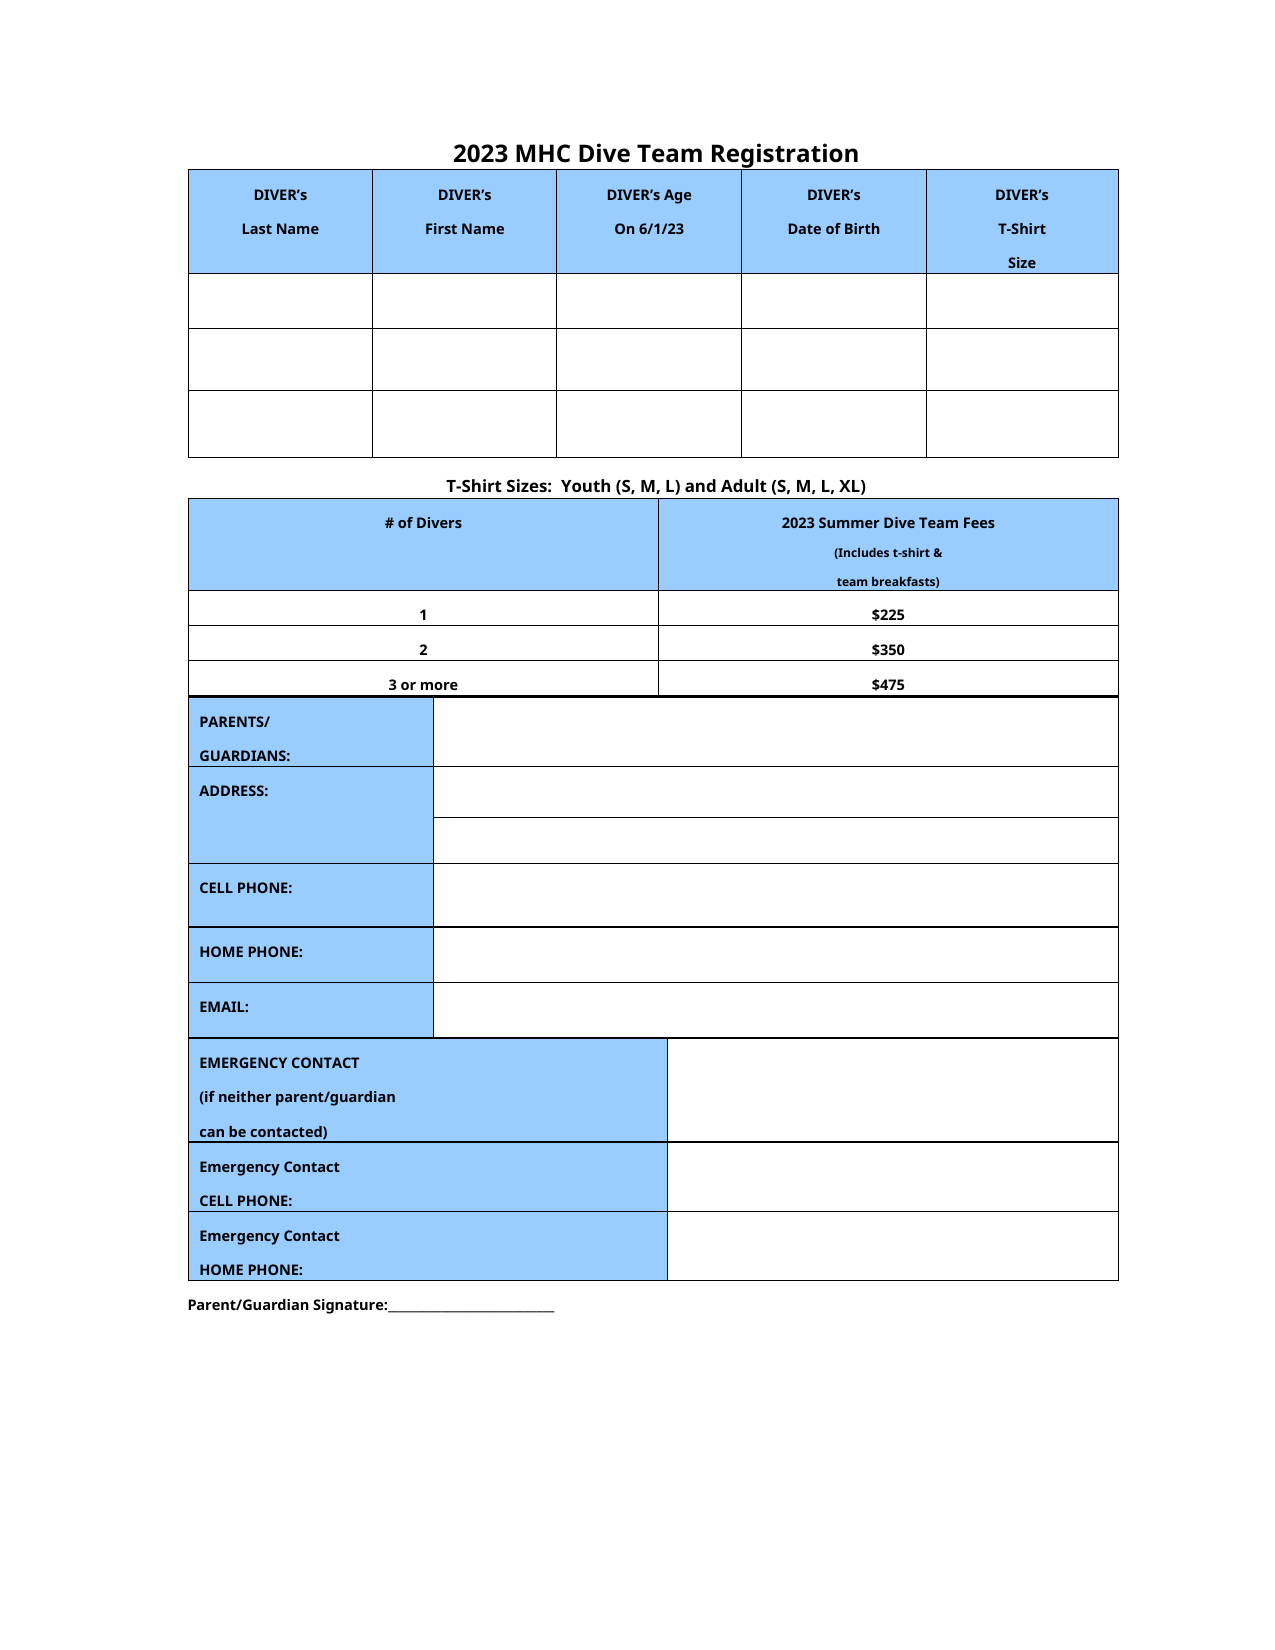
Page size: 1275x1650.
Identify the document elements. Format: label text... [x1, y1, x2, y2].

table_header DIVER’s Date of Birth [742, 170, 926, 273]
table_header PARENTS/ GUARDIANS: [189, 698, 433, 766]
table_cell $350 [659, 626, 1118, 660]
table_cell [927, 274, 1118, 328]
table_cell [189, 274, 372, 328]
table_header DIVER’s First Name [373, 170, 556, 273]
table_cell EMAIL: [189, 983, 433, 1037]
table_cell $225 [659, 591, 1118, 625]
table_cell [434, 928, 1118, 982]
table_cell [557, 274, 741, 328]
table_cell [434, 818, 1118, 863]
table_cell [434, 767, 1118, 817]
table_cell [668, 1212, 1118, 1280]
table_cell [373, 274, 556, 328]
table_cell [742, 329, 926, 389]
table_cell [434, 983, 1118, 1037]
table_header 2023 Summer Dive Team Fees (Includes t-shirt & team breakfasts) [659, 499, 1118, 590]
table_cell $475 [659, 661, 1118, 695]
table_cell ADDRESS: [189, 767, 433, 863]
table_header EMERGENCY CONTACT (if neither parent/guardian can be contacted) [189, 1039, 667, 1141]
table_cell 2 [189, 626, 658, 660]
table_header # of Divers [189, 499, 658, 590]
table_cell [557, 391, 741, 457]
table_cell [668, 1143, 1118, 1211]
table_cell CELL PHONE: [189, 864, 433, 926]
text T-Shirt Sizes: Youth (S, M, L) and Adult (S, M, L, XL) [187, 458, 1125, 498]
text Parent/Guardian Signature:____________________________ [187, 1281, 1125, 1315]
table_header DIVER’s T-Shirt Size [927, 170, 1118, 273]
table_header [434, 698, 1118, 766]
table_header [668, 1039, 1118, 1141]
text 2023 MHC Dive Team Registration [187, 112, 1125, 169]
table_cell HOME PHONE: [189, 928, 433, 982]
table_cell [189, 329, 372, 389]
table_cell 3 or more [189, 661, 658, 695]
table_cell [373, 391, 556, 457]
table_header DIVER’s Last Name [189, 170, 372, 273]
table_cell [557, 329, 741, 389]
table_cell [742, 274, 926, 328]
table_cell [434, 864, 1118, 926]
table_cell [373, 329, 556, 389]
table_cell [927, 329, 1118, 389]
table_cell 1 [189, 591, 658, 625]
table_header DIVER’s Age On 6/1/23 [557, 170, 741, 273]
table_cell Emergency Contact HOME PHONE: [189, 1212, 667, 1280]
table_cell [742, 391, 926, 457]
table_cell Emergency Contact CELL PHONE: [189, 1143, 667, 1211]
table_cell [927, 391, 1118, 457]
table_cell [189, 391, 372, 457]
